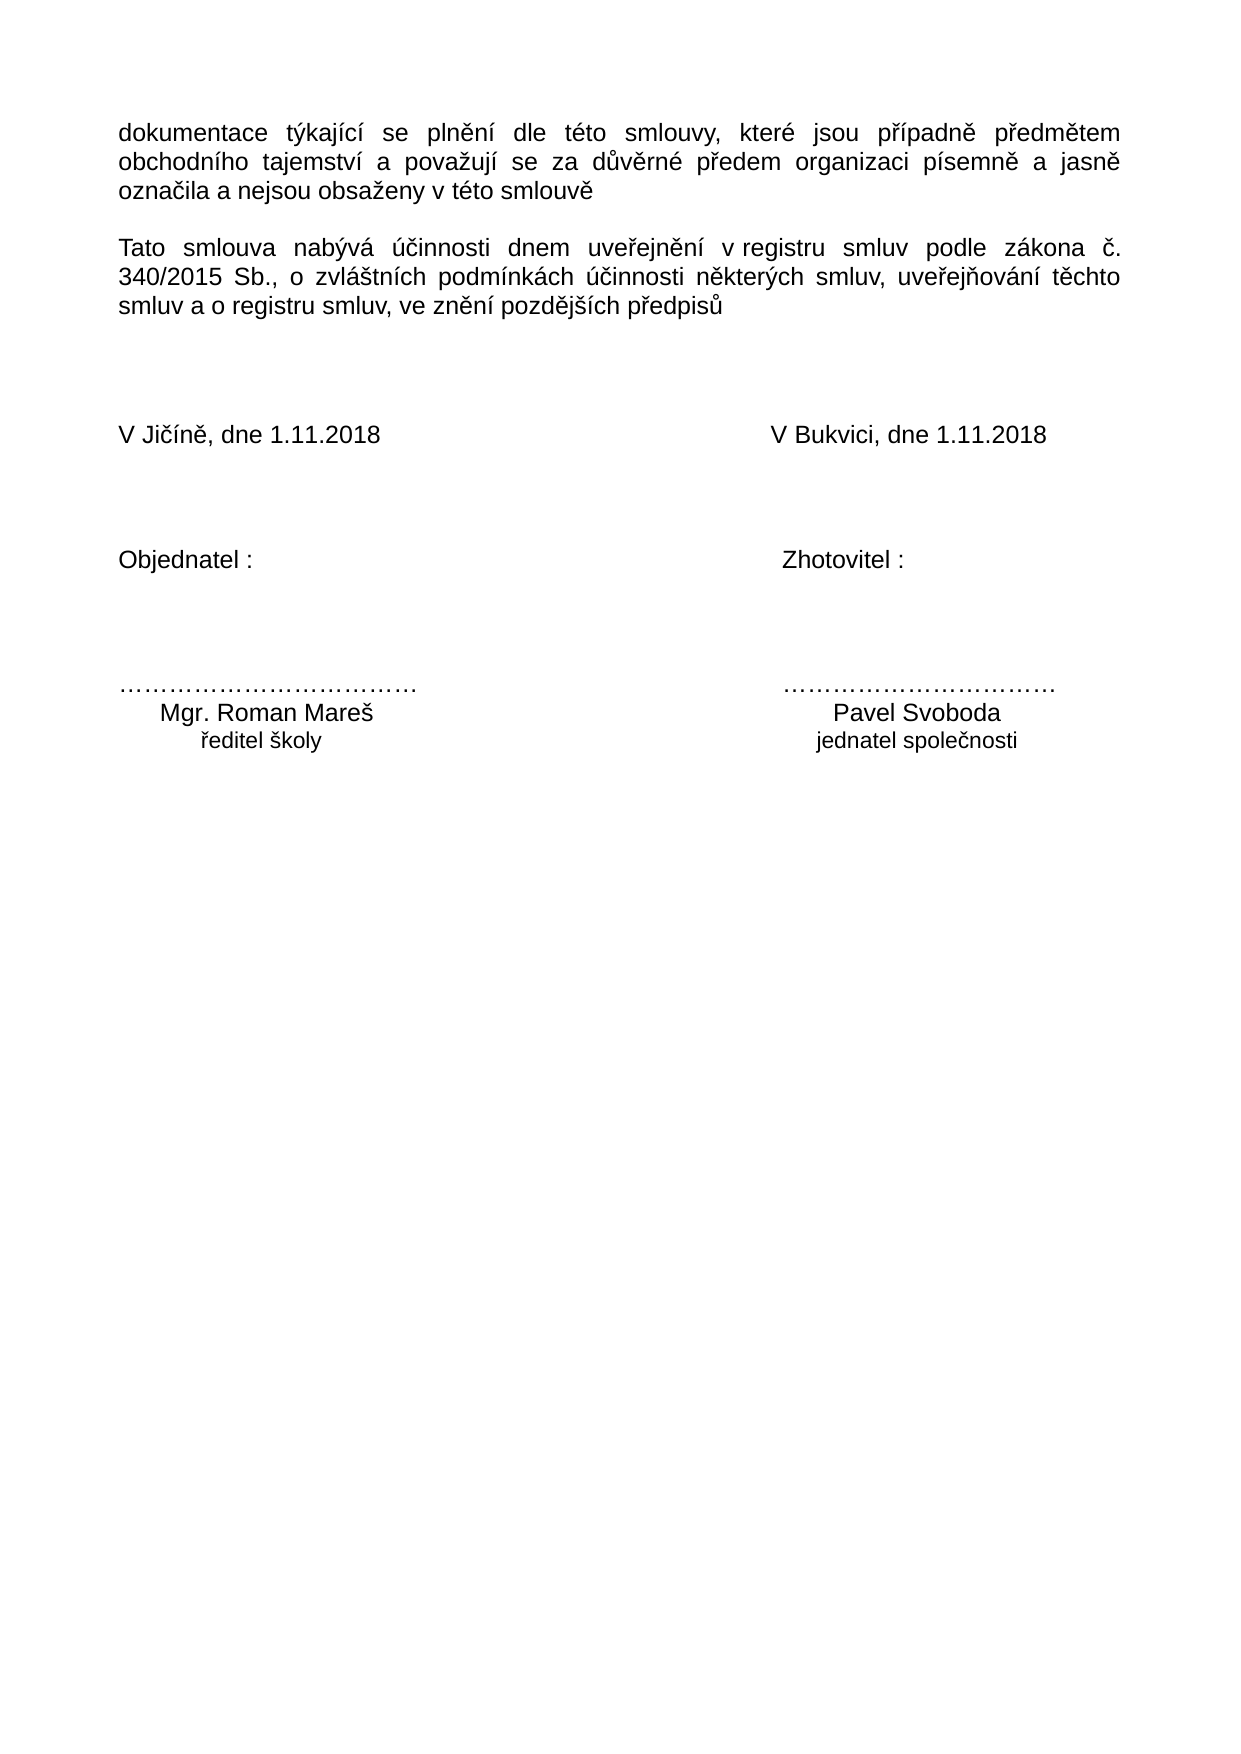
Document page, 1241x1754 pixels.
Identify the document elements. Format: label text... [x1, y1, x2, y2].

text Objednatel : Zhotovitel : [118, 544, 1122, 573]
text V Jičíně, dne 1.11.2018 V Bukvici, dne 1.11.2018 [118, 420, 1122, 449]
text ……………………………… …………………………… [118, 669, 1122, 698]
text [118, 118, 1122, 204]
text Mgr. Roman Mareš Pavel Svoboda [118, 698, 1122, 727]
text ředitel školy jednatel společnosti [118, 727, 1122, 753]
text Tato smlouva nabývá účinnosti dnem uveřejnění v registru smluv podle zákona č. 340/2015 Sb., o zvláštních podmínkách účinnosti některých smluv, uveřejňování těchto smluv a o registru smluv, ve znění pozdějších předpisů [118, 233, 1122, 319]
